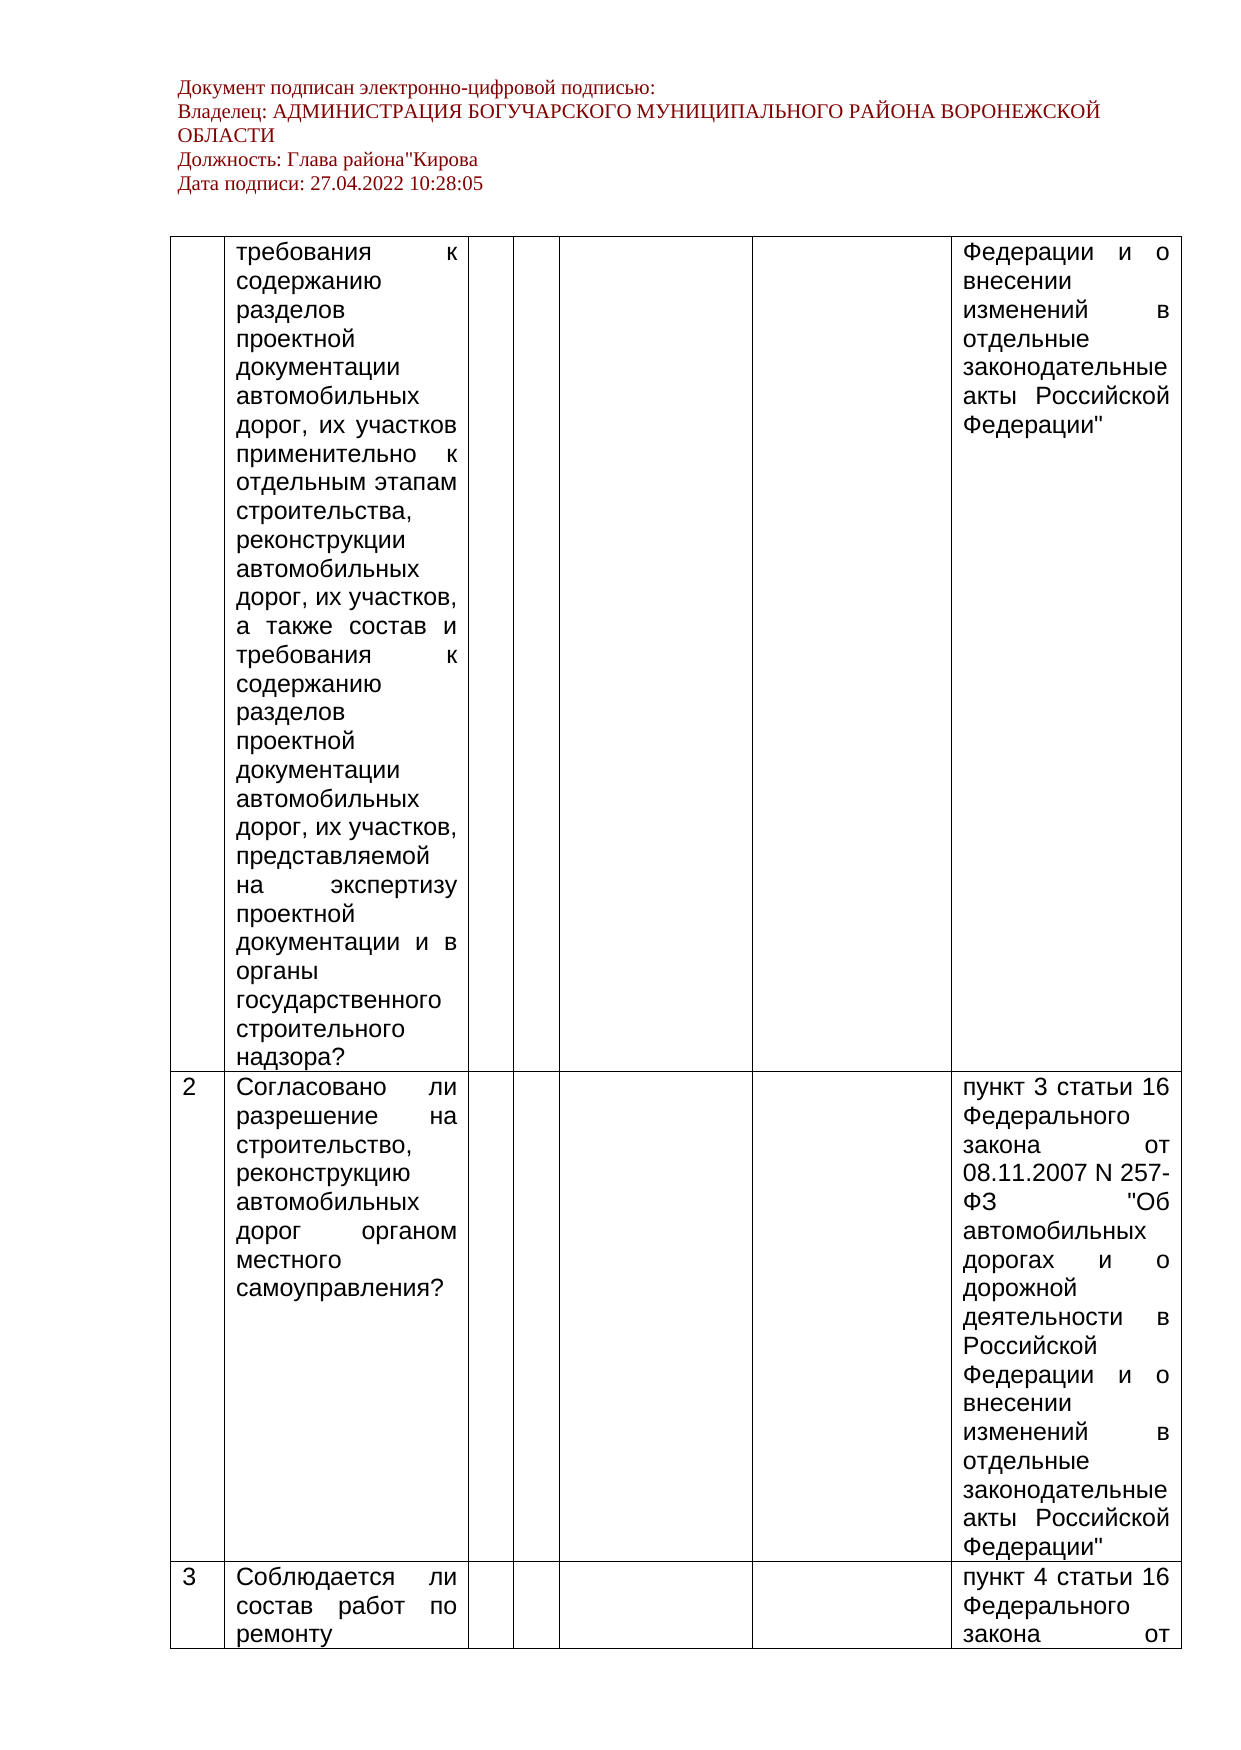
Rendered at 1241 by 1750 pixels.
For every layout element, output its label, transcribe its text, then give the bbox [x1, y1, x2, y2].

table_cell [952, 1562, 1181, 1648]
table_cell [469, 1562, 513, 1648]
table_cell 1 [171, 237, 224, 1071]
table_cell [469, 1072, 513, 1561]
table_cell [469, 237, 513, 1071]
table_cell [952, 237, 1181, 1071]
table_cell [560, 1072, 752, 1561]
table_cell [753, 237, 951, 1071]
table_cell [225, 1562, 468, 1648]
table_cell [560, 237, 752, 1071]
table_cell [225, 237, 468, 1071]
table_cell [560, 1562, 752, 1648]
table_cell пункт 3 статьи 16 Федерального закона от 08.11.2007 N 257-ФЗ "Об автомобильных дорогах и о дорожной деятельности в Российской Федерации и о внесении изменений в отдельные законодательные акты Российской Федерации" [952, 1072, 1181, 1561]
table_cell [514, 1072, 559, 1561]
table_cell 2 [171, 1072, 224, 1561]
table_cell [753, 1562, 951, 1648]
table_cell [514, 237, 559, 1071]
table_cell [514, 1562, 559, 1648]
table_cell [753, 1072, 951, 1561]
table_cell 3 [171, 1562, 224, 1648]
table_cell Согласовано ли разрешение на строительство, реконструкцию автомобильных дорог органом местного самоуправления? [225, 1072, 468, 1561]
